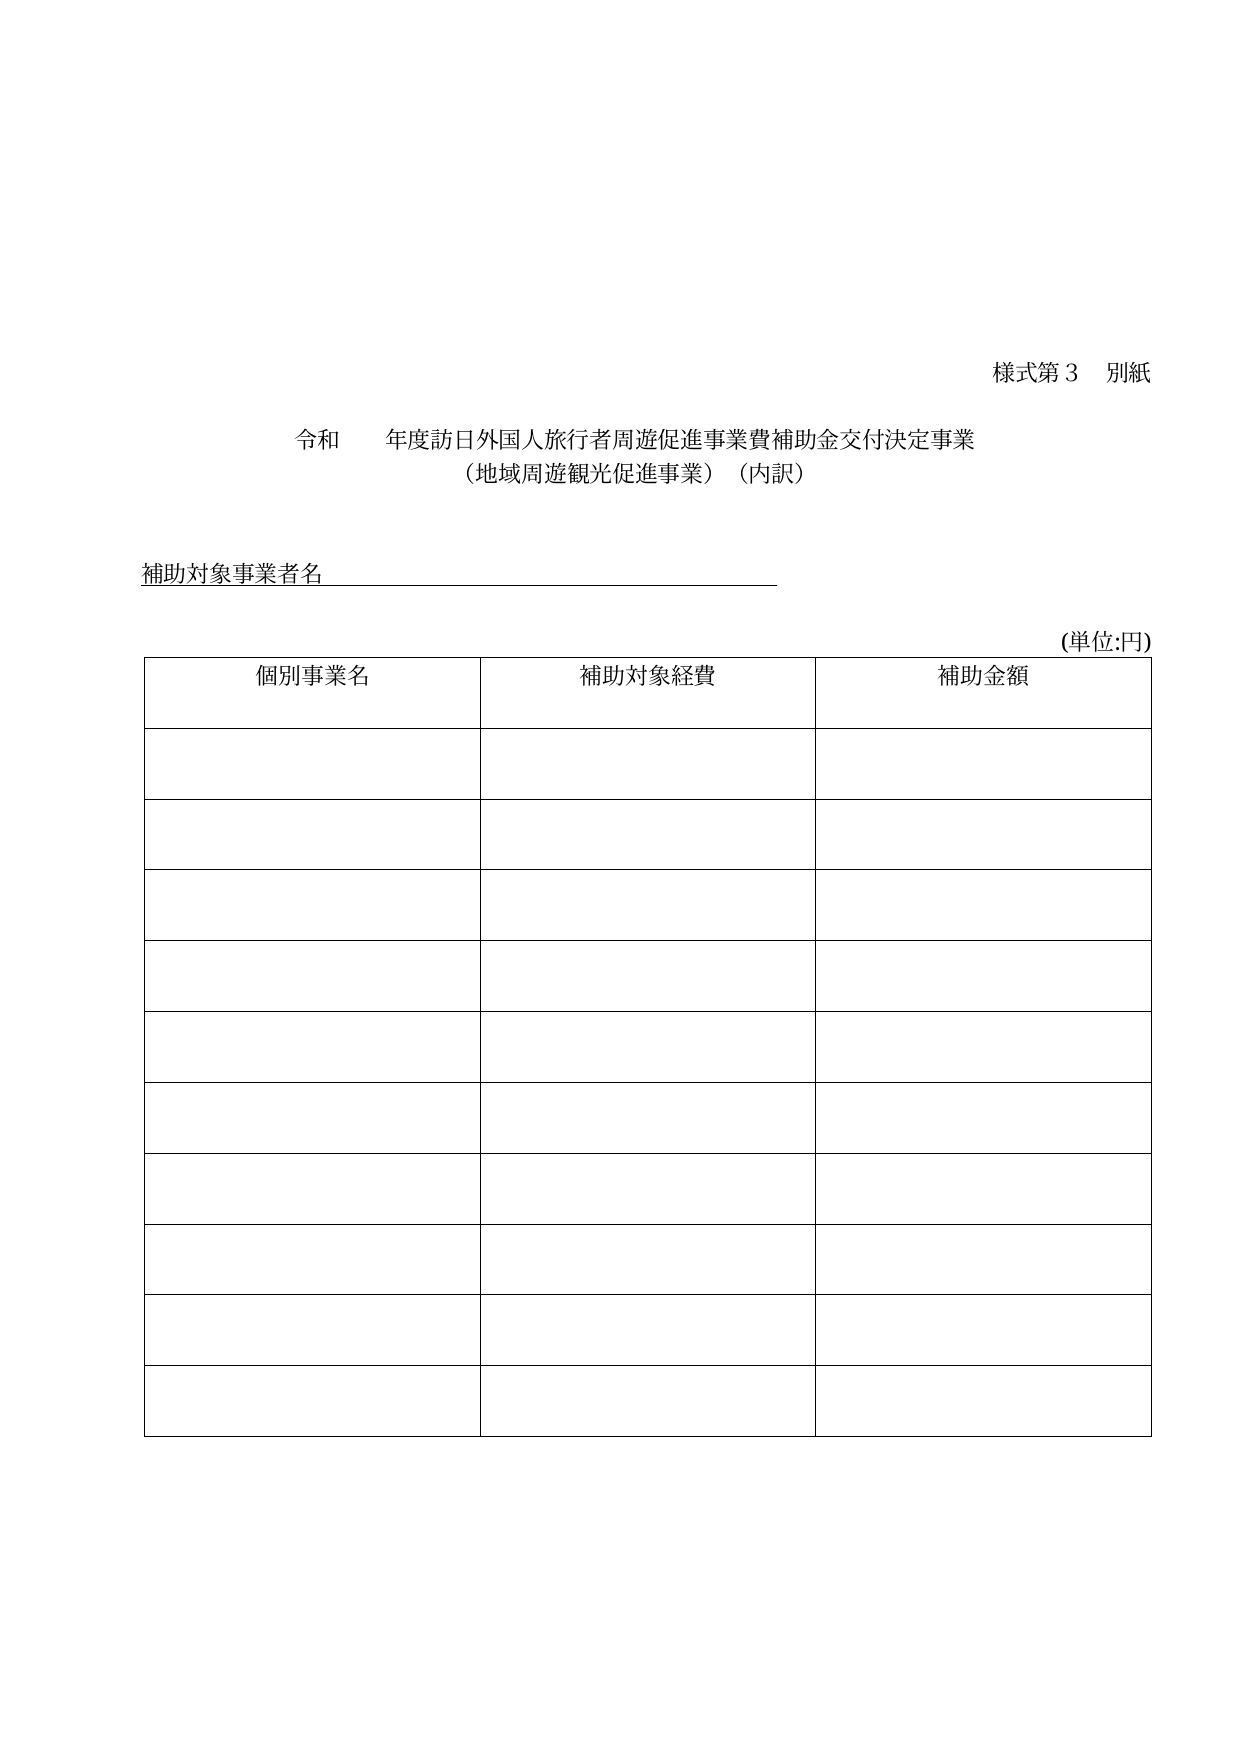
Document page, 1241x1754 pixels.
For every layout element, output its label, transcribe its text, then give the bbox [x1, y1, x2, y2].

text 令和 年度訪日外国人旅行者周遊促進事業費補助金交付決定事業 [118, 422, 1152, 456]
table_cell [145, 870, 480, 940]
table_cell [145, 800, 480, 869]
table_cell [145, 1083, 480, 1153]
text 補助対象事業者名 [118, 556, 1152, 590]
table_cell [145, 1225, 480, 1294]
table_cell [816, 1154, 1151, 1223]
table_header 補助金額 [816, 658, 1151, 728]
table_cell [145, 1295, 480, 1365]
table_cell [816, 1012, 1151, 1082]
table_cell [481, 1225, 815, 1294]
table_cell [816, 1225, 1151, 1294]
table_cell [481, 941, 815, 1011]
table_cell [816, 870, 1151, 940]
table_header 補助対象経費 [481, 658, 815, 728]
table_cell [816, 729, 1151, 798]
text (単位:円) [118, 623, 1152, 657]
table_cell [145, 729, 480, 798]
text 様式第３ 別紙 [118, 355, 1152, 388]
table_cell [816, 800, 1151, 869]
table_cell [481, 800, 815, 869]
table_cell [816, 1366, 1151, 1436]
table_cell [481, 1083, 815, 1153]
table_cell [816, 1083, 1151, 1153]
table_cell [481, 870, 815, 940]
table_cell [481, 1012, 815, 1082]
table_cell [481, 1154, 815, 1223]
table_cell [145, 1366, 480, 1436]
table_cell [145, 941, 480, 1011]
table_cell [481, 1295, 815, 1365]
table_cell [481, 729, 815, 798]
table_cell [816, 1295, 1151, 1365]
table_cell [145, 1012, 480, 1082]
table_cell [481, 1366, 815, 1436]
table_header 個別事業名 [145, 658, 480, 728]
table_cell [145, 1154, 480, 1223]
table_cell [816, 941, 1151, 1011]
text （地域周遊観光促進事業）（内訳） [118, 456, 1152, 489]
